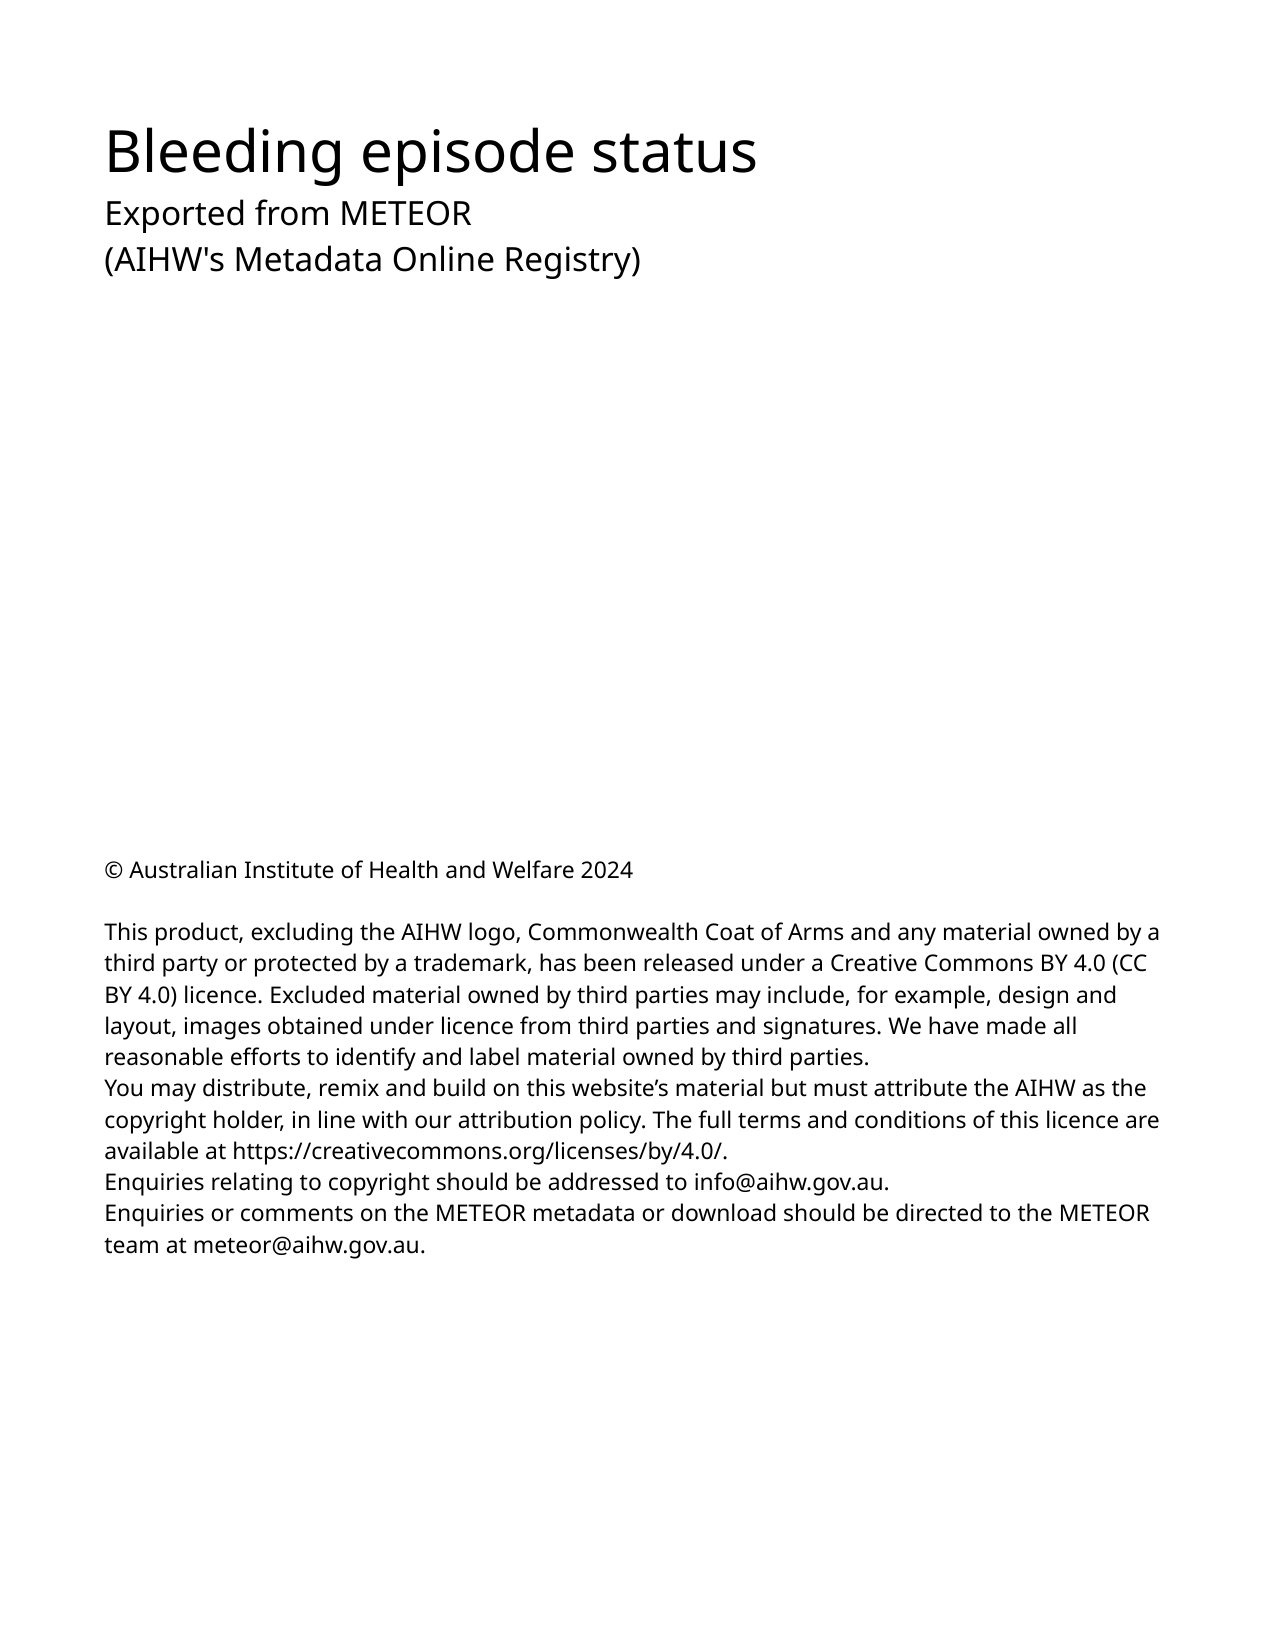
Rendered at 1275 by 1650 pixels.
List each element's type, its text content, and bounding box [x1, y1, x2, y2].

text © Australian Institute of Health and Welfare 2024 [104, 854, 1171, 885]
title Bleeding episode status [104, 110, 1171, 190]
subtitle Exported from METEOR [104, 190, 1171, 235]
text You may distribute, remix and build on this website’s material but must attribute the AIHW as the copyright holder, in line with our attribution policy. The full terms and conditions of this licence are available at https://creativecommons.org/licenses/by/4.0/. [104, 1072, 1171, 1166]
text Enquiries relating to copyright should be addressed to info@aihw.gov.au. [104, 1166, 1171, 1197]
subtitle (AIHW's Metadata Online Registry) [104, 235, 1171, 281]
text This product, excluding the AIHW logo, Commonwealth Coat of Arms and any material owned by a third party or protected by a trademark, has been released under a Creative Commons BY 4.0 (CC BY 4.0) licence. Excluded material owned by third parties may include, for example, design and layout, images obtained under licence from third parties and signatures. We have made all reasonable efforts to identify and label material owned by third parties. [104, 916, 1171, 1072]
text Enquiries or comments on the METEOR metadata or download should be directed to the METEOR team at meteor@aihw.gov.au. [104, 1197, 1171, 1260]
